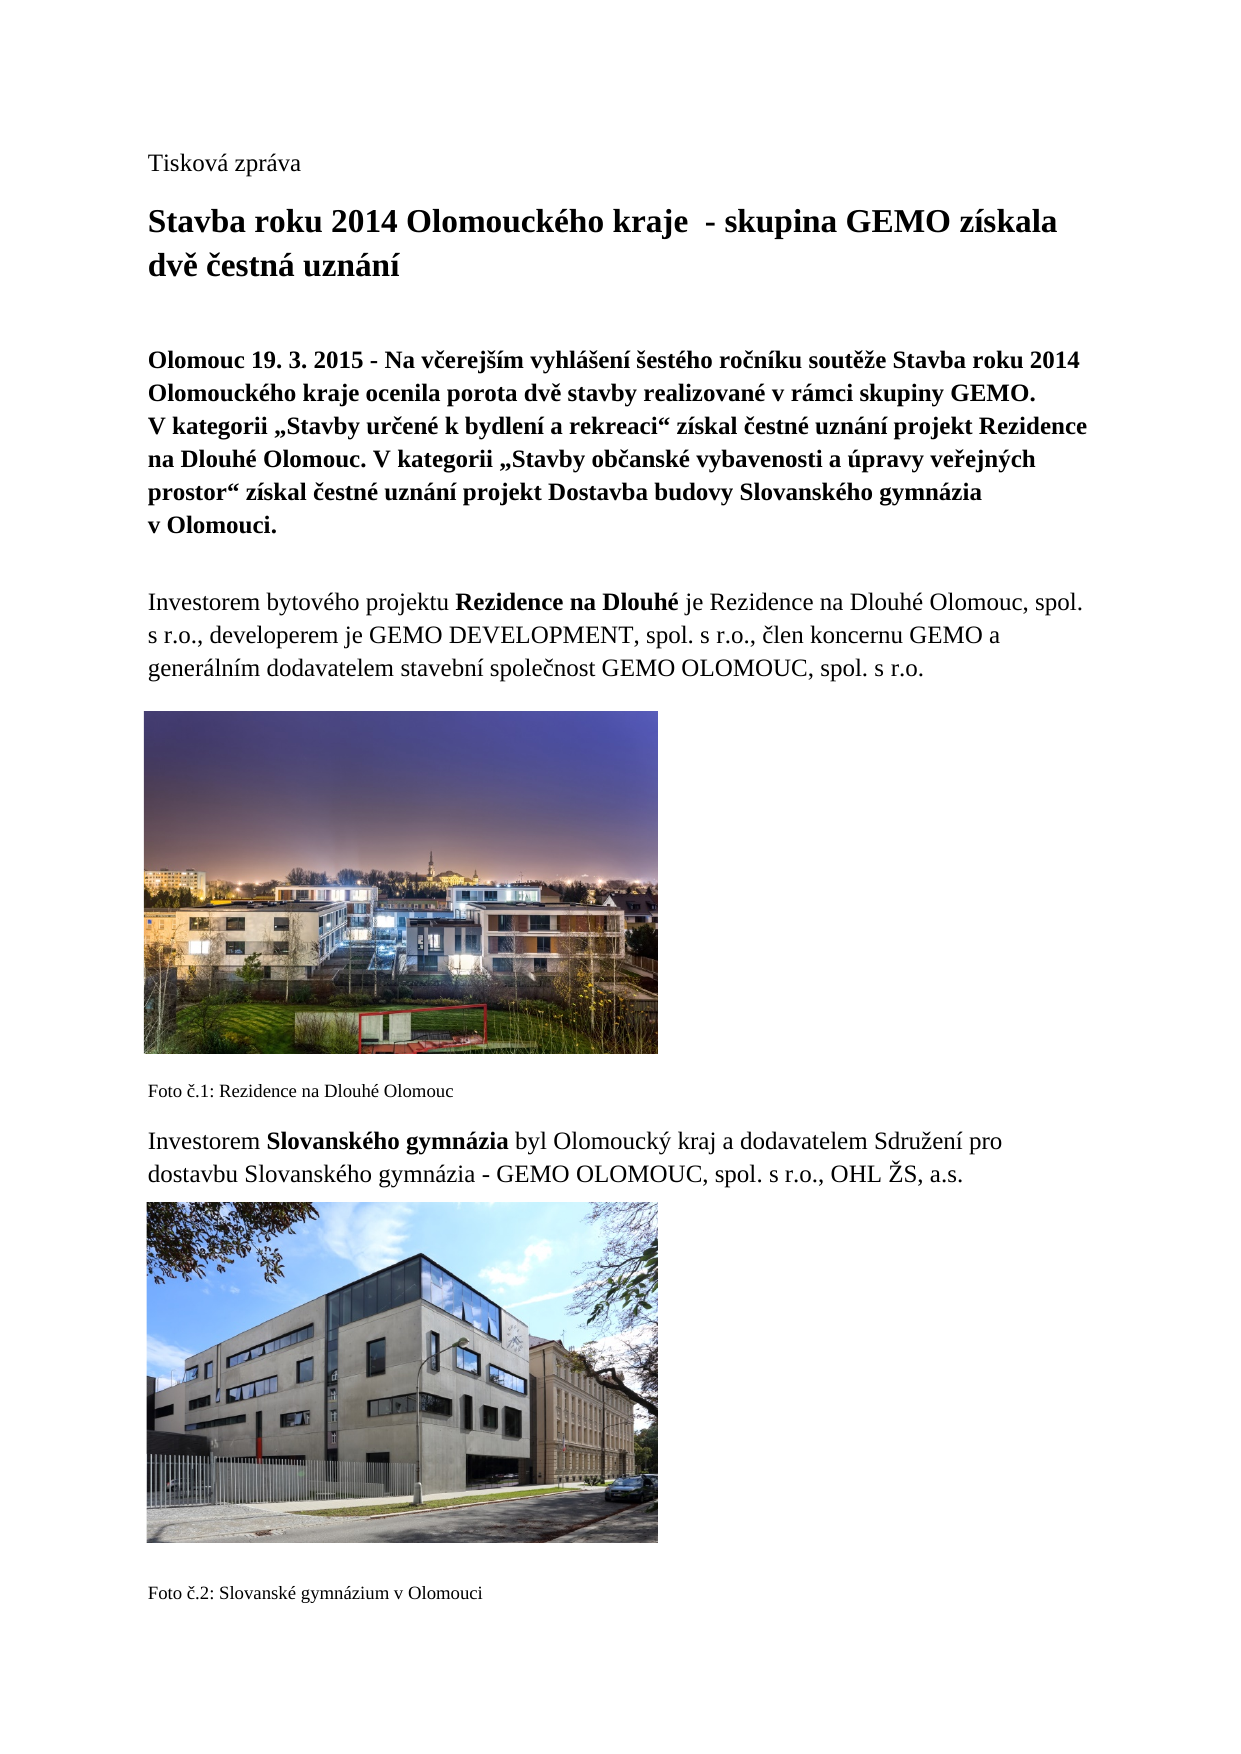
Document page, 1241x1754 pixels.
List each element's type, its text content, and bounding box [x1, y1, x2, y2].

text Foto č.2: Slovanské gymnázium v Olomouci [148, 1582, 1093, 1603]
text Stavba roku 2014 Olomouckého kraje - skupina GEMO získala dvě čestná uznání [148, 201, 1093, 284]
text Investorem bytového projektu Rezidence na Dlouhé je Rezidence na Dlouhé Olomouc, spol. s r.o., developerem je GEMO DEVELOPMENT, spol. s r.o., člen koncernu GEMO a generálním dodavatelem stavební společnost GEMO OLOMOUC, spol. s r.o. [148, 587, 1093, 682]
picture [143, 711, 658, 1054]
picture [146, 1202, 658, 1543]
text Olomouc 19. 3. 2015 - Na včerejším vyhlášení šestého ročníku soutěže Stavba roku 2014 Olomouckého kraje ocenila porota dvě stavby realizované v rámci skupiny GEMO. V kategorii „Stavby určené k bydlení a rekreaci“ získal čestné uznání projekt Rezidence na Dlouhé Olomouc. V kategorii „Stavby občanské vybavenosti a úpravy veřejných prostor“ získal čestné uznání projekt Dostavba budovy Slovanského gymnázia v Olomouci. [148, 345, 1093, 539]
text Investorem Slovanského gymnázia byl Olomoucký kraj a dodavatelem Sdružení pro dostavbu Slovanského gymnázia - GEMO OLOMOUC, spol. s r.o., OHL ŽS, a.s. [148, 1126, 1093, 1188]
text Tisková zpráva [148, 148, 1093, 176]
text Foto č.1: Rezidence na Dlouhé Olomouc [148, 1031, 1093, 1102]
